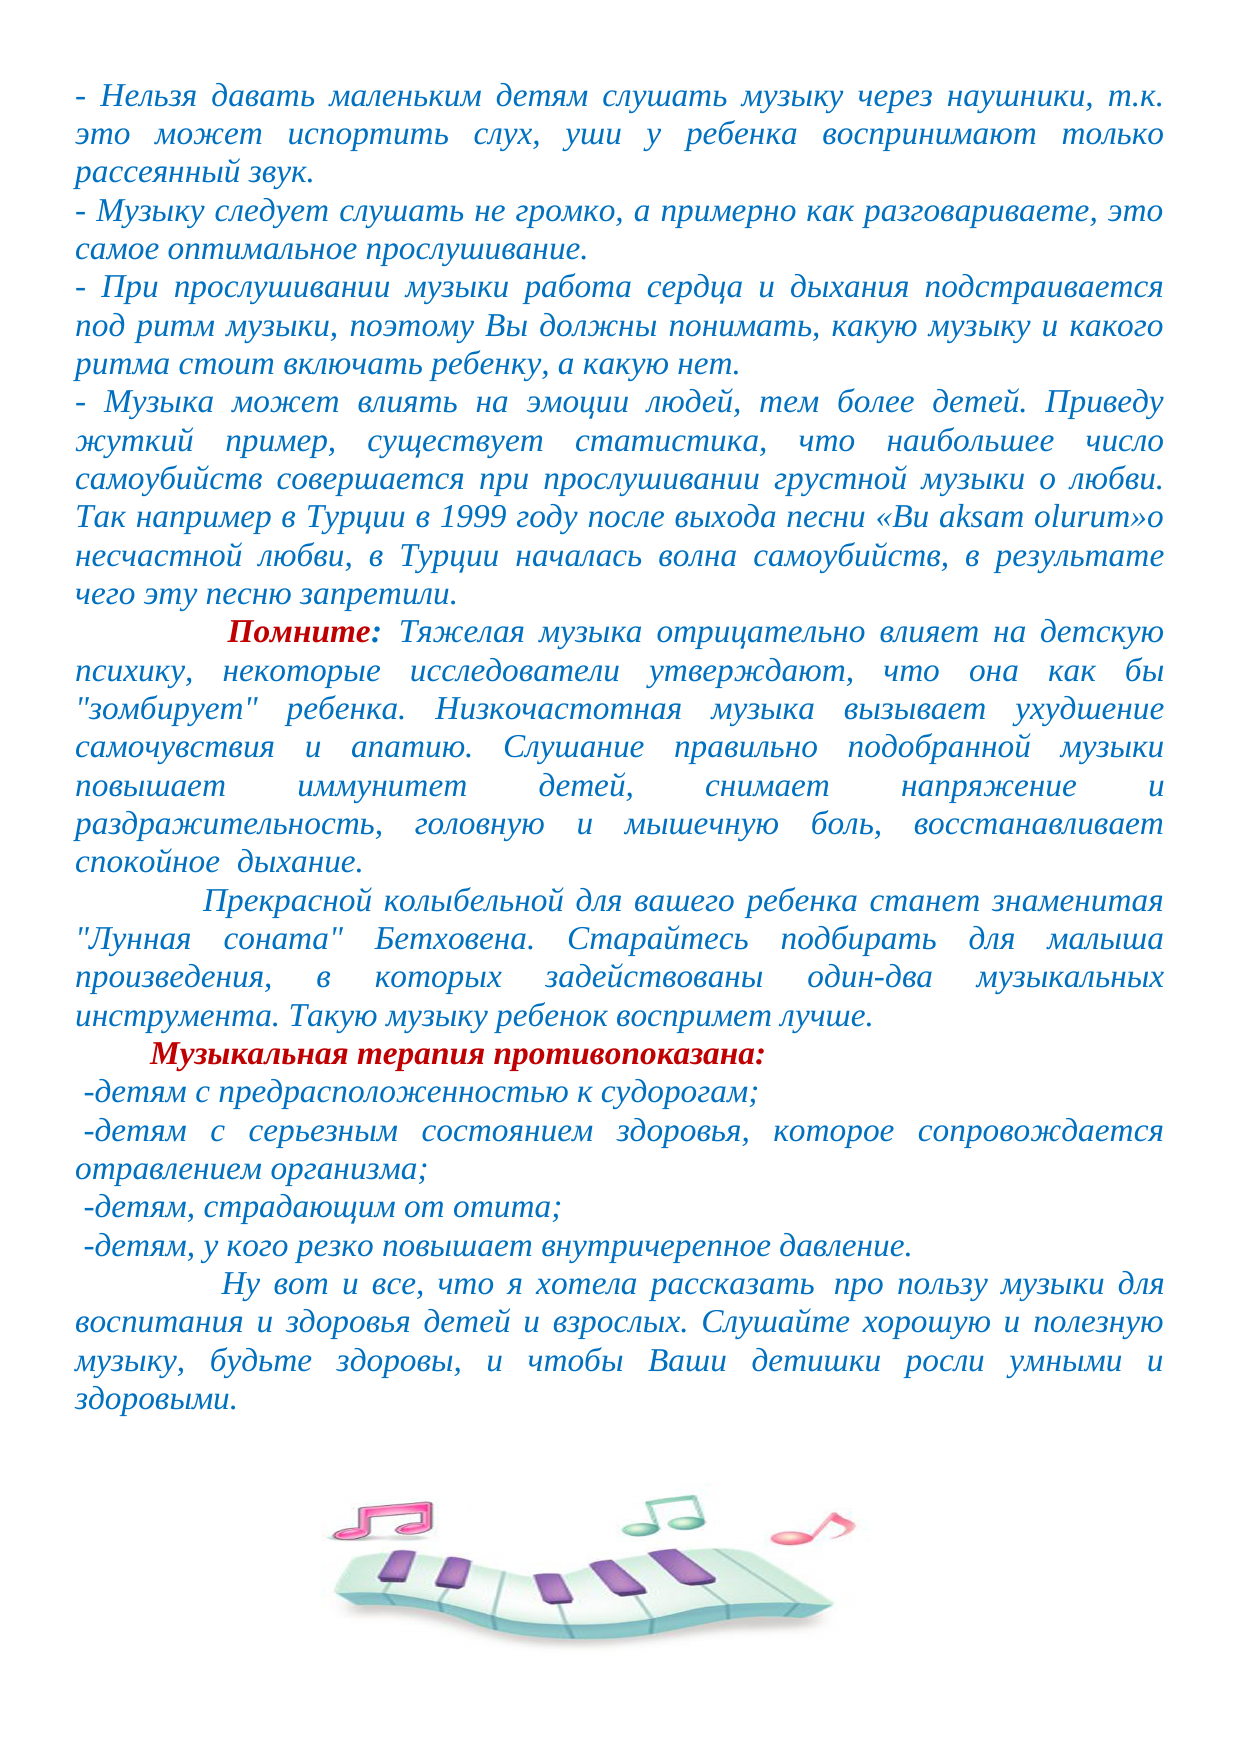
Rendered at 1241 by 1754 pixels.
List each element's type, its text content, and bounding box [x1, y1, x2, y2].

text - Нельзя давать маленьким детям слушать музыку через наушники, т.к. это может испортить слух, уши у ребенка воспринимают только рассеянный звук. [75, 75, 1165, 190]
text -детям с предрасположенностью к судорогам; [75, 1072, 1165, 1110]
text Прекрасной колыбельной для вашего ребенка станет знаменитая "Лунная соната" Бетховена. Старайтесь подбирать для малыша произведения, в которых задействованы один-два музыкальных инструмента. Такую музыку ребенок воспримет лучше. [75, 880, 1165, 1033]
text - При прослушивании музыки работа сердца и дыхания подстраивается под ритм музыки, поэтому Вы должны понимать, какую музыку и какого ритма стоит включать ребенку, а какую нет. [75, 267, 1165, 382]
text -детям, у кого резко повышает внутричерепное давление. [75, 1225, 1165, 1263]
picture [257, 1455, 983, 1679]
text -детям с серьезным состоянием здоровья, которое сопровождается отравлением организма; [75, 1110, 1165, 1187]
text - Музыку следует слушать не громко, а примерно как разговариваете, это самое оптимальное прослушивание. [75, 190, 1165, 267]
text - Музыка может влиять на эмоции людей, тем более детей. Приведу жуткий пример, существует статистика, что наибольшее число самоубийств совершается при прослушивании грустной музыки о любви. Так например в Турции в 1999 году после выхода песни «Bu aksam olurum»о несчастной любви, в Турции началась волна самоубийств, в результате чего эту песню запретили. [75, 382, 1165, 612]
text Помните: Тяжелая музыка отрицательно влияет на детскую психику, некоторые исследователи утверждают, что она как бы "зомбирует" ребенка. Низкочастотная музыка вызывает ухудшение самочувствия и апатию. Слушание правильно подобранной музыки повышает иммунитет детей, снимает напряжение и раздражительность, головную и мышечную боль, восстанавливает спокойное дыхание. [75, 612, 1165, 880]
text -детям, страдающим от отита; [75, 1187, 1165, 1225]
text Музыкальная терапия противопоказана: [75, 1033, 1165, 1072]
text Ну вот и все, что я хотела рассказать про пользу музыки для воспитания и здоровья детей и взрослых. Слушайте хорошую и полезную музыку, будьте здоровы, и чтобы Ваши детишки росли умными и здоровыми. [75, 1263, 1165, 1417]
